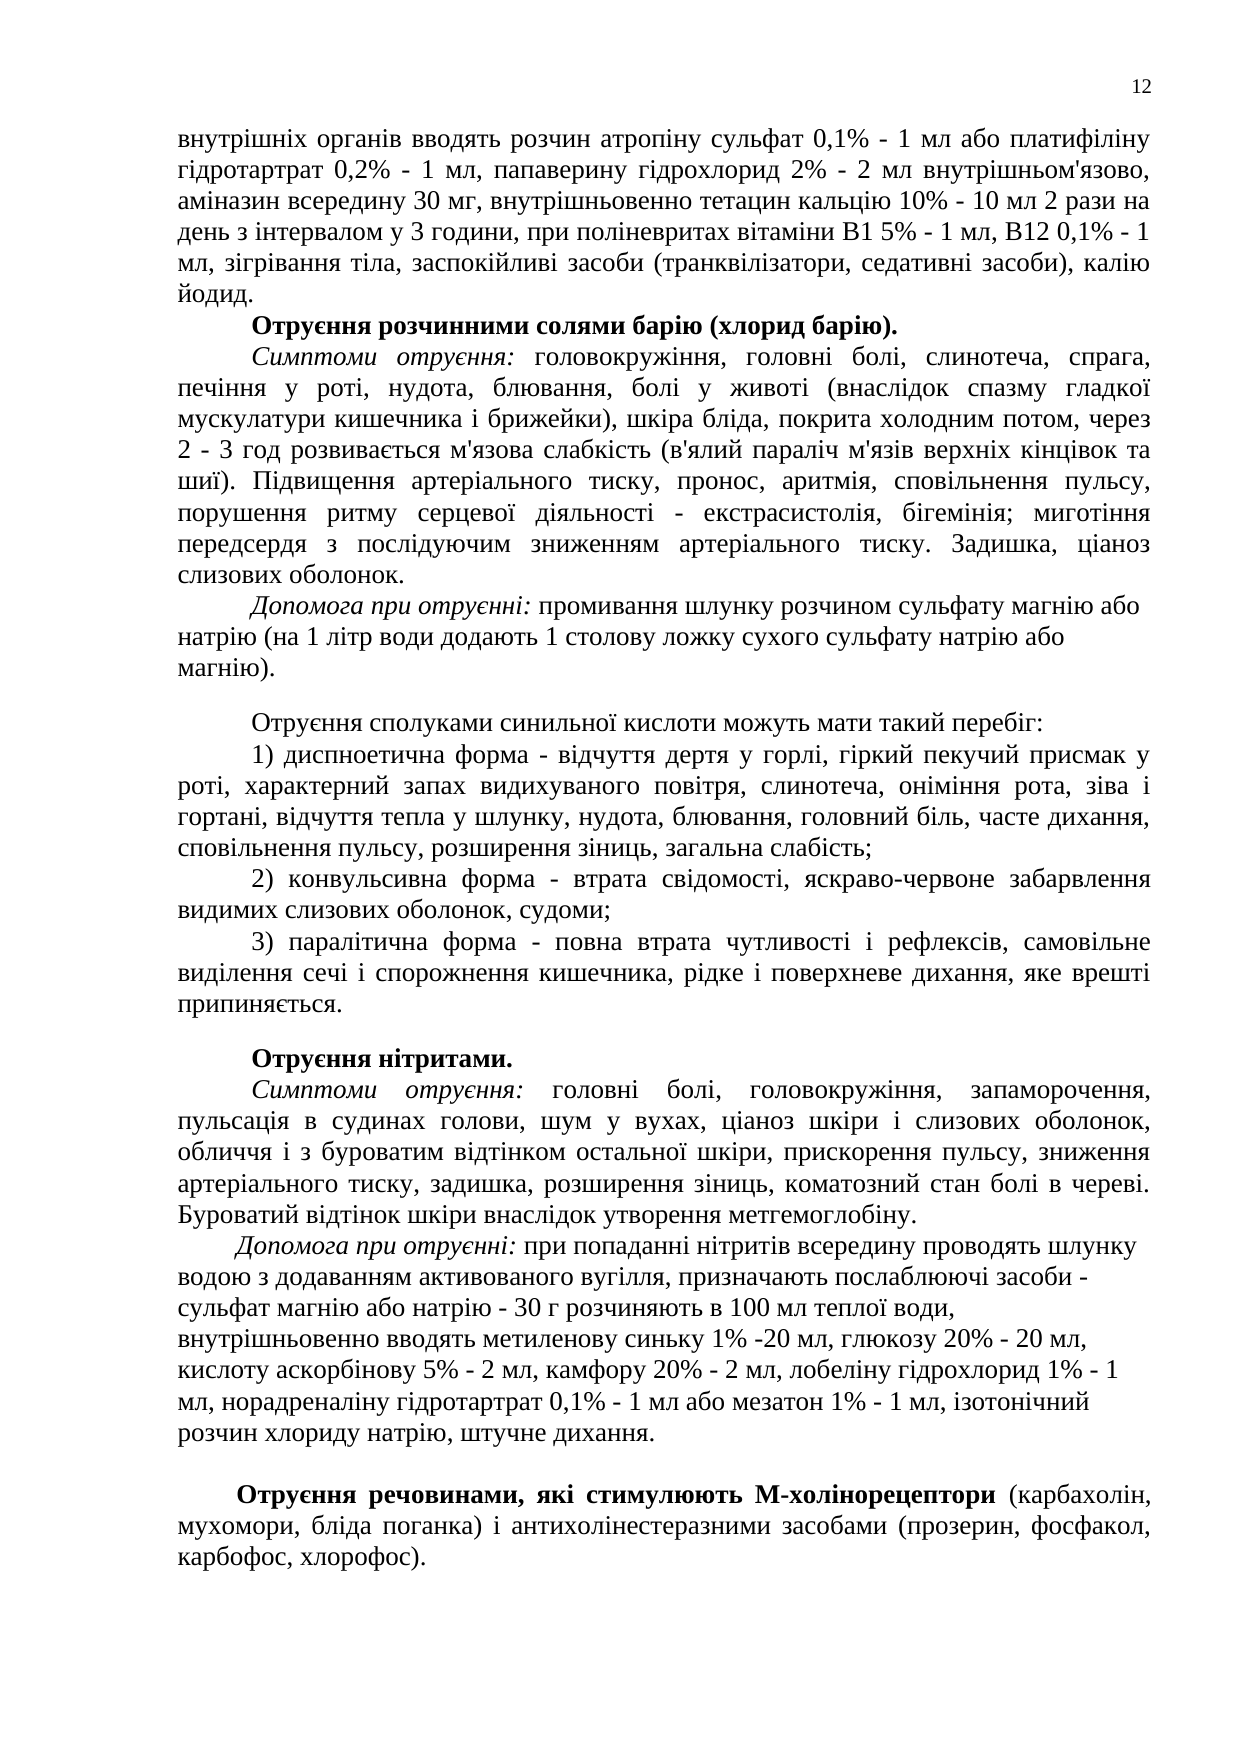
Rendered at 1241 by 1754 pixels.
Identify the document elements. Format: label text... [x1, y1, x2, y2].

text Отруєння речовинами, які стимулюють М-холінорецептори (карбахолін, мухомори, бліда поганка) і антихолінестеразними засобами (прозерин, фосфакол, карбофос, хлорофос). [177, 1478, 1152, 1572]
text 3) паралітична форма - повна втрата чутливості і рефлексів, самовільне виділення сечі і спорожнення кишечника, рідке і поверхневе дихання, яке врешті припиняється. [177, 924, 1152, 1018]
text 1) диспноетична форма - відчуття дертя у горлі, гіркий пекучий присмак у роті, характерний запах видихуваного повітря, слинотеча, оніміння рота, зіва і гортані, відчуття тепла у шлунку, нудота, блювання, головний біль, часте дихання, сповільнення пульсу, розширення зіниць, загальна слабість; [177, 738, 1152, 862]
text 2) конвульсивна форма - втрата свідомості, яскраво-червоне забарвлення видимих слизових оболонок, судоми; [177, 862, 1152, 924]
text Отруєння сполуками синильної кислоти можуть мати такий перебіг: [177, 707, 1152, 738]
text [177, 122, 1152, 340]
text Отруєння нітритами. [177, 1042, 1152, 1073]
text Допомога при отруєнні: промивання шлунку розчином сульфату магнію або натрію (на 1 літр води додають 1 столову ложку сухого сульфату натрію або магнію). [177, 589, 1152, 682]
text Симптоми отруєння: головокружіння, головні болі, слинотеча, спрага, печіння у роті, нудота, блювання, болі у животі (внаслідок спазму гладкої мускулатури кишечника і брижейки), шкіра бліда, покрита холодним потом, через 2 - 3 год розвивається м'язова слабкість (в'ялий параліч м'язів верхніх кінцівок та шиї). Підвищення артеріального тиску, пронос, аритмія, сповільнення пульсу, порушення ритму серцевої діяльності - екстрасистолія, бігемінія; миготіння передсердя з послідуючим зниженням артеріального тиску. Задишка, ціаноз слизових оболонок. [177, 340, 1152, 589]
text Допомога при отруєнні: при попаданні нітритів всередину проводять шлунку водою з додаванням активованого вугілля, призначають послаблюючі засоби - сульфат магнію або натрію - 30 г розчиняють в 100 мл теплої води, внутрішньовенно вводять метиленову синьку 1% -20 мл, глюкозу 20% - 20 мл, кислоту аскорбінову 5% - 2 мл, камфору 20% - 2 мл, лобеліну гідрохлорид 1% - 1 мл, норадреналіну гідротартрат 0,1% - 1 мл або мезатон 1% - 1 мл, ізотонічний розчин хлориду натрію, штучне дихання. [177, 1229, 1152, 1478]
text Симптоми отруєння: головні болі, головокружіння, запаморочення, пульсація в судинах голови, шум у вухах, ціаноз шкіри і слизових оболонок, обличчя і з буроватим відтінком остальної шкіри, прискорення пульсу, зниження артеріального тиску, задишка, розширення зіниць, коматозний стан болі в череві. Буроватий відтінок шкіри внаслідок утворення метгемоглобіну. [177, 1073, 1152, 1229]
